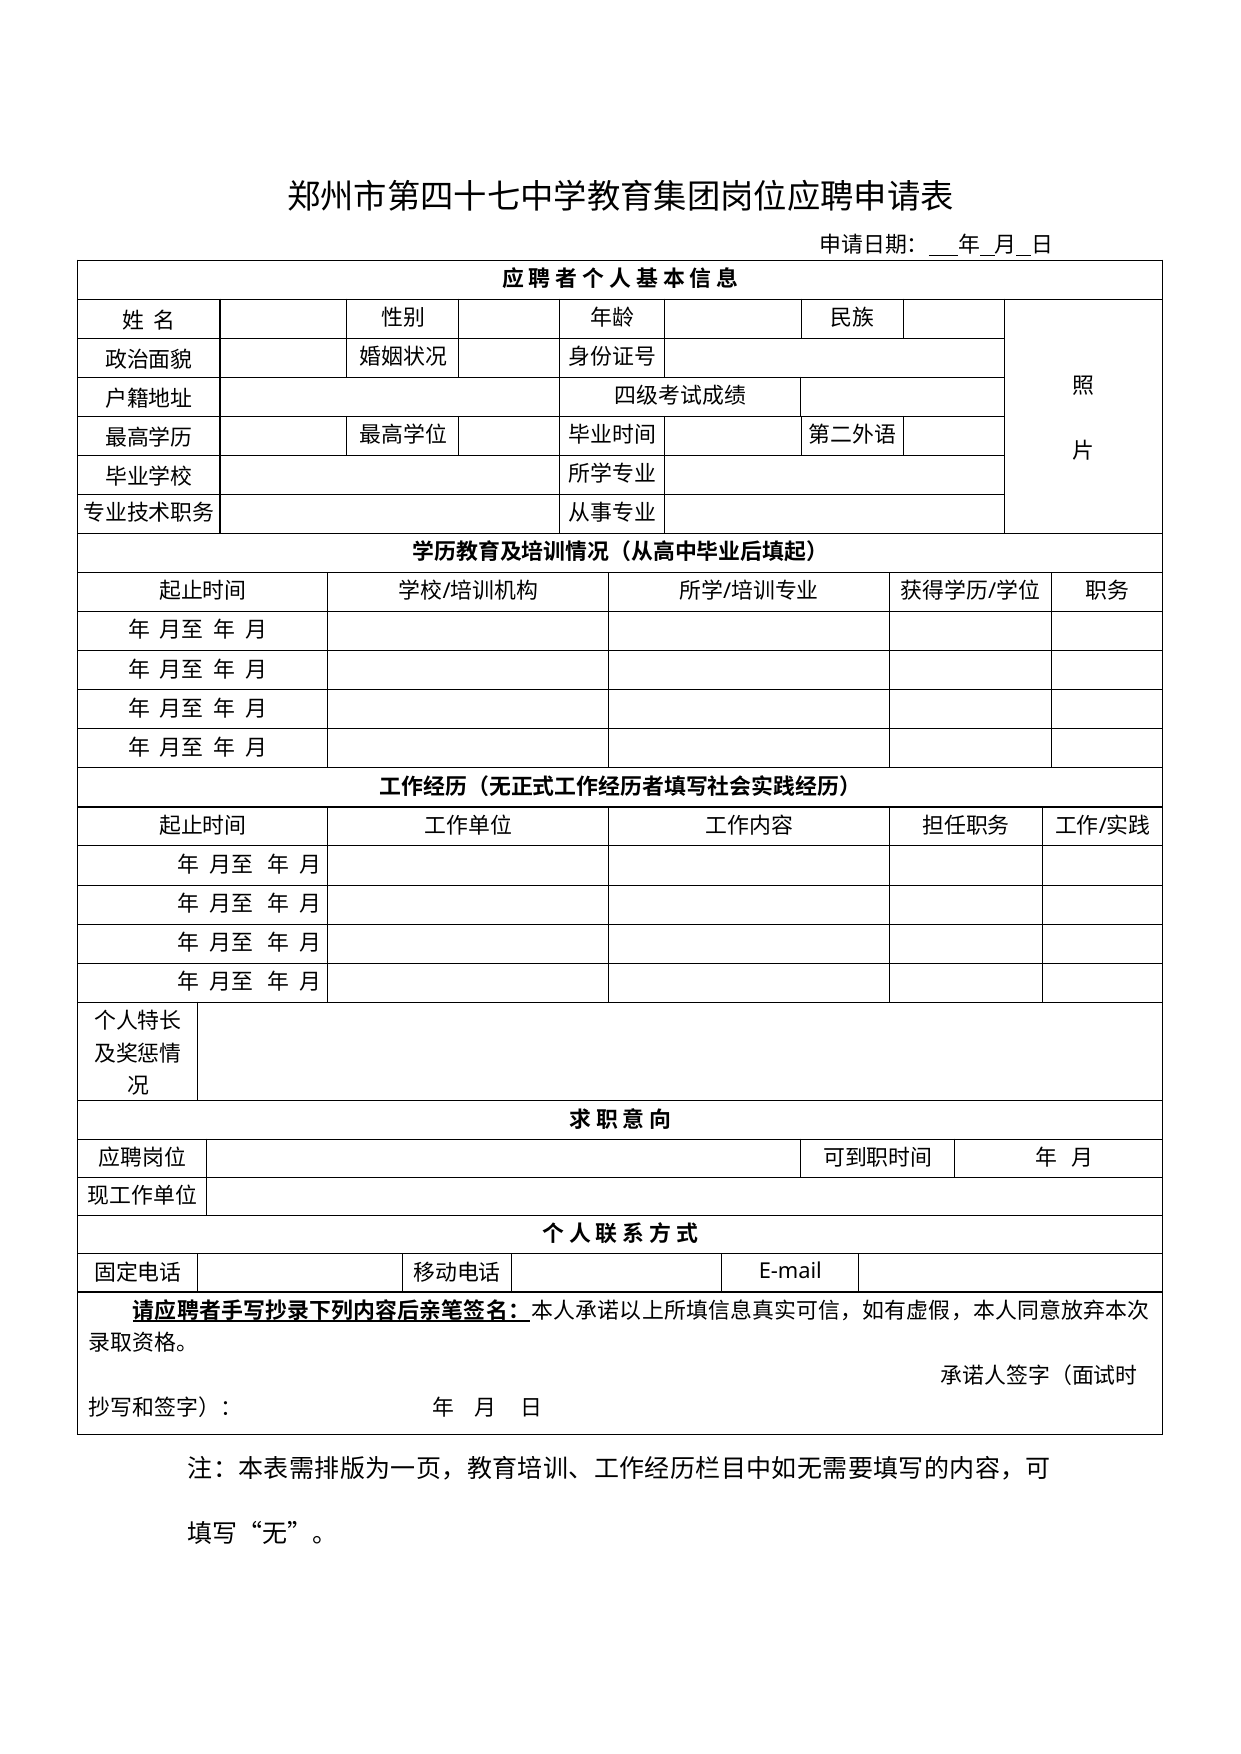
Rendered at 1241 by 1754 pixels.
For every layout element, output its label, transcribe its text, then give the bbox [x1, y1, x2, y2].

table_cell [890, 886, 1042, 923]
table_cell 现工作单位 [78, 1178, 206, 1215]
text 注：本表需排版为一页，教育培训、工作经历栏目中如无需要填写的内容，可填写“无”。 [187, 1435, 1053, 1564]
table_cell 最高学历 [78, 417, 219, 455]
table_cell 担任职务 [890, 808, 1042, 845]
table_cell 学历教育及培训情况（从高中毕业后填起） [78, 534, 1162, 572]
table_cell 从事专业 [560, 495, 664, 533]
table_cell [609, 651, 889, 689]
table_cell [221, 495, 559, 533]
table_cell 工作单位 [328, 808, 608, 845]
table_cell [609, 612, 889, 650]
table_cell 专业技术职务 [78, 495, 219, 533]
table_cell [328, 925, 608, 963]
table_cell [665, 339, 1004, 377]
table_cell [665, 495, 1004, 533]
table_cell 可到职时间 [801, 1140, 954, 1177]
table_cell 政治面貌 [78, 339, 219, 377]
table_cell [1043, 886, 1162, 923]
table_cell 毕业学校 [78, 456, 219, 494]
table_cell [207, 1178, 1162, 1215]
table_cell 年 月至 年 月 [78, 612, 327, 650]
table_cell 照 片 [1005, 300, 1162, 533]
table_cell [1043, 925, 1162, 963]
table_cell 起止时间 [78, 808, 327, 845]
table_cell [328, 690, 608, 728]
table_cell [221, 300, 346, 338]
table_cell [609, 690, 889, 728]
table_cell [459, 339, 559, 377]
table_cell [221, 417, 346, 455]
table_cell [890, 612, 1051, 650]
table_cell 姓 名 [78, 300, 219, 338]
table_cell 年 月 [955, 1140, 1162, 1177]
table_cell 年龄 [560, 300, 664, 338]
table_cell E-mail [722, 1254, 858, 1291]
table_cell 移动电话 [403, 1254, 511, 1291]
table_cell 毕业时间 [560, 417, 664, 455]
table_cell [609, 964, 889, 1002]
table_cell 起止时间 [78, 573, 327, 611]
table_cell [890, 729, 1051, 767]
table_cell 年 月至 年 月 [78, 846, 327, 884]
table_cell [221, 456, 559, 494]
table_cell [328, 886, 608, 923]
table_cell 工作内容 [609, 808, 889, 845]
table_cell 第二外语 [802, 417, 903, 455]
table_cell [459, 300, 559, 338]
table_cell 所学/培训专业 [609, 573, 889, 611]
table_cell [801, 378, 1004, 416]
table_cell [890, 925, 1042, 963]
table_cell [328, 846, 608, 884]
table_cell 年 月至 年 月 [78, 964, 327, 1002]
table_cell [609, 925, 889, 963]
table_cell [328, 964, 608, 1002]
table_cell [890, 690, 1051, 728]
table_cell [221, 339, 346, 377]
table_cell 四级考试成绩 [560, 378, 800, 416]
table_cell 请应聘者手写抄录下列内容后亲笔签名：本人承诺以上所填信息真实可信，如有虚假，本人同意放弃本次录取资格。 承诺人签字（面试时抄写和签字）： 年 月 日 [78, 1293, 1162, 1433]
table_cell [198, 1254, 402, 1291]
table_cell 求 职 意 向 [78, 1101, 1162, 1138]
table_cell [459, 417, 559, 455]
table_header 应 聘 者 个 人 基 本 信 息 [78, 261, 1162, 298]
table_cell [1052, 729, 1162, 767]
table_cell [890, 846, 1042, 884]
text 郑州市第四十七中学教育集团岗位应聘申请表 [187, 162, 1053, 227]
table_cell 年 月至 年 月 [78, 729, 327, 767]
table_cell 年 月至 年 月 [78, 925, 327, 963]
table_cell [1043, 964, 1162, 1002]
table_cell [1052, 690, 1162, 728]
table_cell [665, 417, 801, 455]
table_cell [890, 964, 1042, 1002]
table_cell [609, 846, 889, 884]
table_cell [221, 378, 559, 416]
table_cell [904, 300, 1004, 338]
table_cell 年 月至 年 月 [78, 651, 327, 689]
table_cell [609, 886, 889, 923]
table_cell 身份证号 [560, 339, 664, 377]
table_cell [890, 651, 1051, 689]
table_cell 工作/实践 [1043, 808, 1162, 845]
table_cell [1043, 846, 1162, 884]
table_cell 获得学历/学位 [890, 573, 1051, 611]
table_cell 应聘岗位 [78, 1140, 206, 1177]
table_cell 最高学位 [347, 417, 458, 455]
table_cell [207, 1140, 800, 1177]
table_cell [859, 1254, 1162, 1291]
table_cell 年 月至 年 月 [78, 690, 327, 728]
table_cell [198, 1003, 1162, 1100]
table_cell 民族 [802, 300, 903, 338]
table_cell 个人特长及奖惩情况 [78, 1003, 197, 1100]
table_cell 户籍地址 [78, 378, 219, 416]
table_cell [328, 651, 608, 689]
table_cell 工作经历（无正式工作经历者填写社会实践经历） [78, 768, 1162, 806]
table_cell [1052, 651, 1162, 689]
table_cell [904, 417, 1004, 455]
table_cell [328, 612, 608, 650]
table_cell [609, 729, 889, 767]
table_cell [1052, 612, 1162, 650]
table_cell 学校/培训机构 [328, 573, 608, 611]
table_cell 婚姻状况 [347, 339, 458, 377]
table_cell 固定电话 [78, 1254, 197, 1291]
table_cell [665, 300, 801, 338]
table_cell 年 月至 年 月 [78, 886, 327, 923]
table_cell 个 人 联 系 方 式 [78, 1216, 1162, 1253]
table_cell [665, 456, 1004, 494]
table_cell 职务 [1052, 573, 1162, 611]
table_cell [512, 1254, 721, 1291]
table_cell [328, 729, 608, 767]
table_cell 所学专业 [560, 456, 664, 494]
text 申请日期： 年 月 日 [187, 227, 1053, 259]
table_cell 性别 [347, 300, 458, 338]
